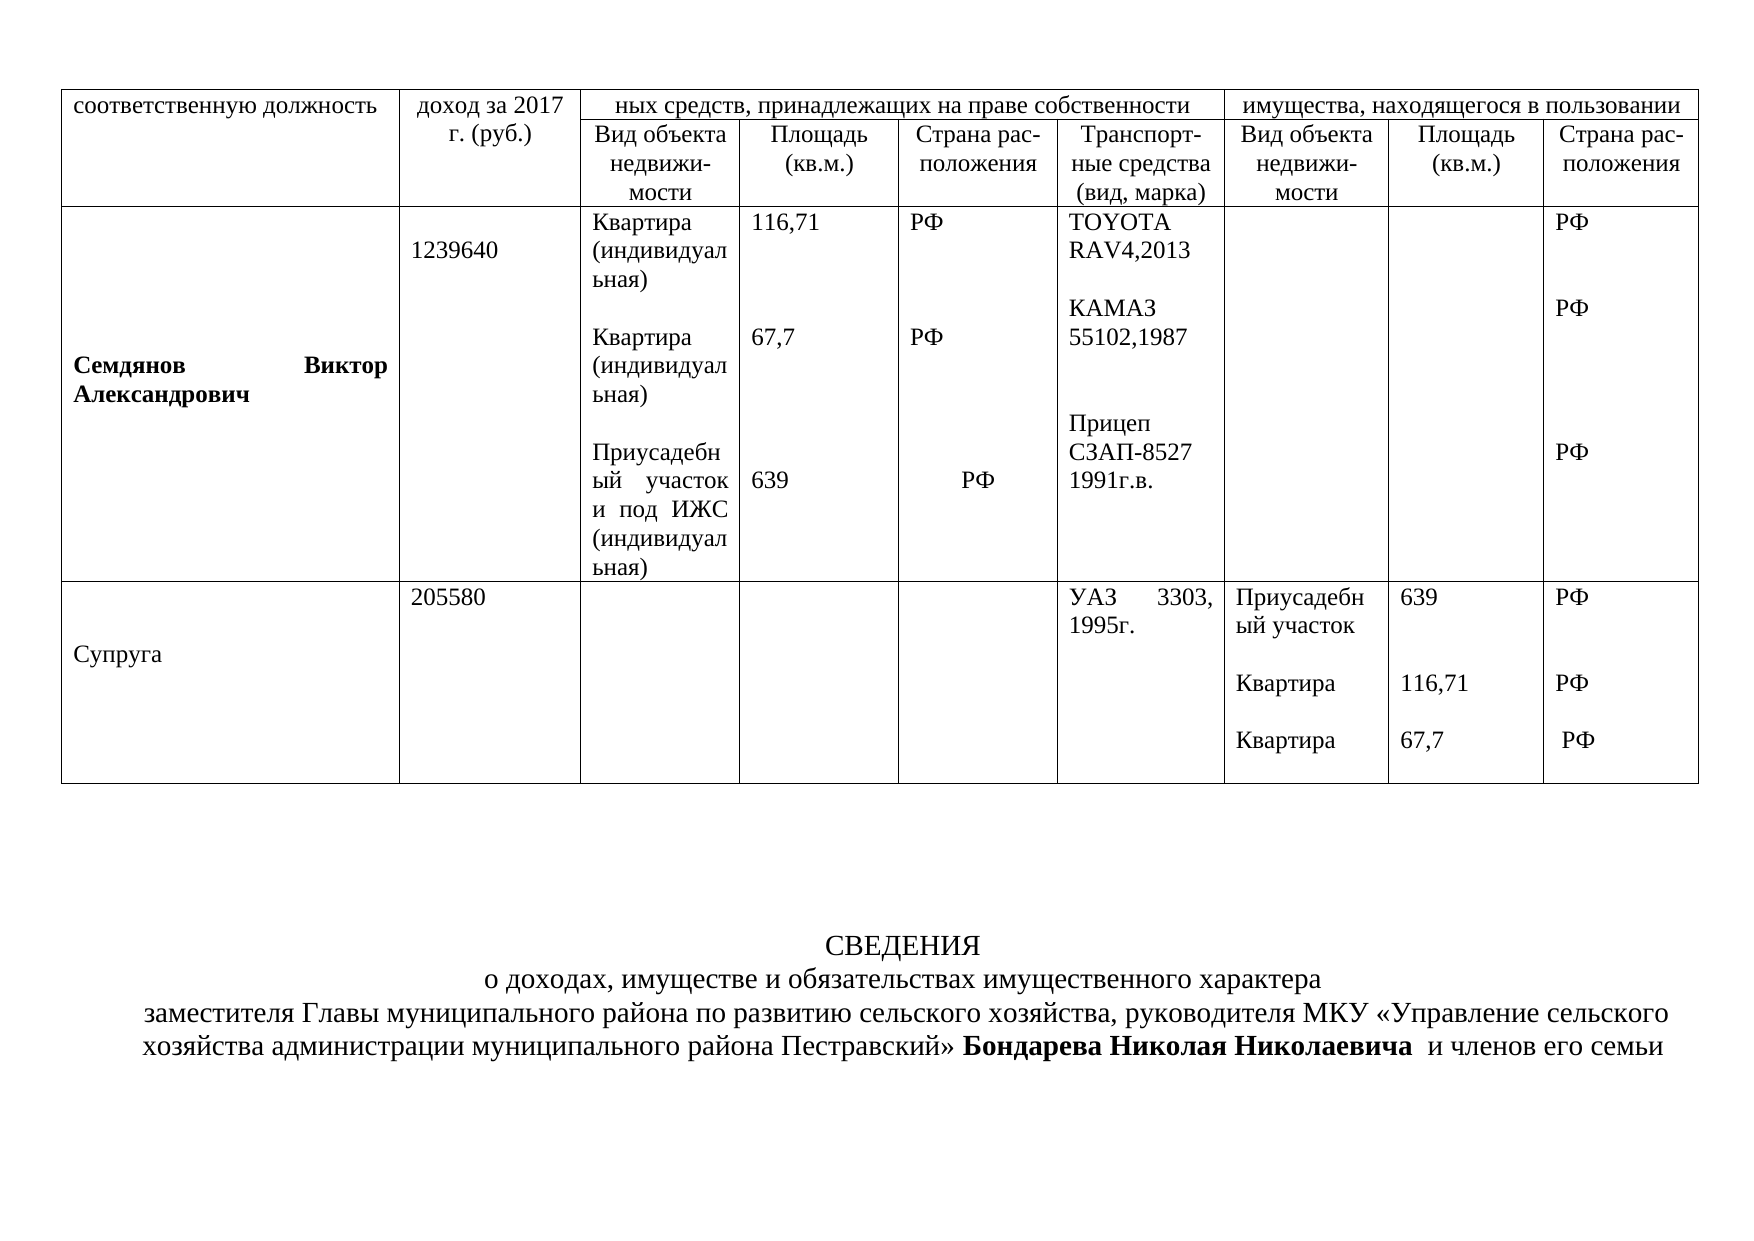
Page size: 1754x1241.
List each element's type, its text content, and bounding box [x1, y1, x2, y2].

table_cell РФ РФ РФ [1544, 582, 1698, 783]
table_cell Площадь (кв.м.) [740, 120, 898, 206]
table_cell Семдянов Виктор Александрович [62, 207, 399, 581]
table_cell 639 116,71 67,7 [1389, 582, 1543, 783]
table_cell 116,71 67,7 639 [740, 207, 898, 581]
table_cell Супруга [62, 582, 399, 783]
table_cell РФ РФ РФ [1544, 207, 1698, 581]
text заместителя Главы муниципального района по развитию сельского хозяйства, руководителя МКУ «Управление сельского хозяйства администрации муниципального района Пестравский» Бондарева Николая Николаевича и членов его семьи [118, 995, 1687, 1062]
table_cell Вид объекта недвижи-мости [581, 120, 739, 206]
text о доходах, имуществе и обязательствах имущественного характера [118, 961, 1687, 995]
table_cell Вид объекта недвижи-мости [1225, 120, 1388, 206]
table_cell Страна рас-положения [1544, 120, 1698, 206]
text СВЕДЕНИЯ [118, 928, 1687, 961]
table_cell РФ РФ РФ [899, 207, 1057, 581]
table_cell Квартира (индивидуальная) Квартира (индивидуальная) Приусадебный участок и под ИЖС (индивидуальная) [581, 207, 739, 581]
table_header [1225, 90, 1698, 118]
table_cell Страна рас-положения [899, 120, 1057, 206]
table_cell 1239640 [400, 207, 580, 581]
table_cell УАЗ 3303, 1995г. [1058, 582, 1224, 783]
table_cell 205580 [400, 582, 580, 783]
table_cell Транспорт-ные средства (вид, марка) [1058, 120, 1224, 206]
table_cell [581, 582, 739, 783]
table_cell [740, 582, 898, 783]
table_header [400, 90, 580, 206]
table_cell Площадь (кв.м.) [1389, 120, 1543, 206]
table_cell Приусадебный участок Квартира Квартира [1225, 582, 1388, 783]
table_cell [1225, 207, 1388, 581]
table_cell TOYOTA RAV4,2013 КАМАЗ 55102,1987 Прицеп СЗАП-8527 1991г.в. [1058, 207, 1224, 581]
table_cell [899, 582, 1057, 783]
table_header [62, 90, 399, 206]
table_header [581, 90, 1224, 118]
table_cell [1389, 207, 1543, 581]
